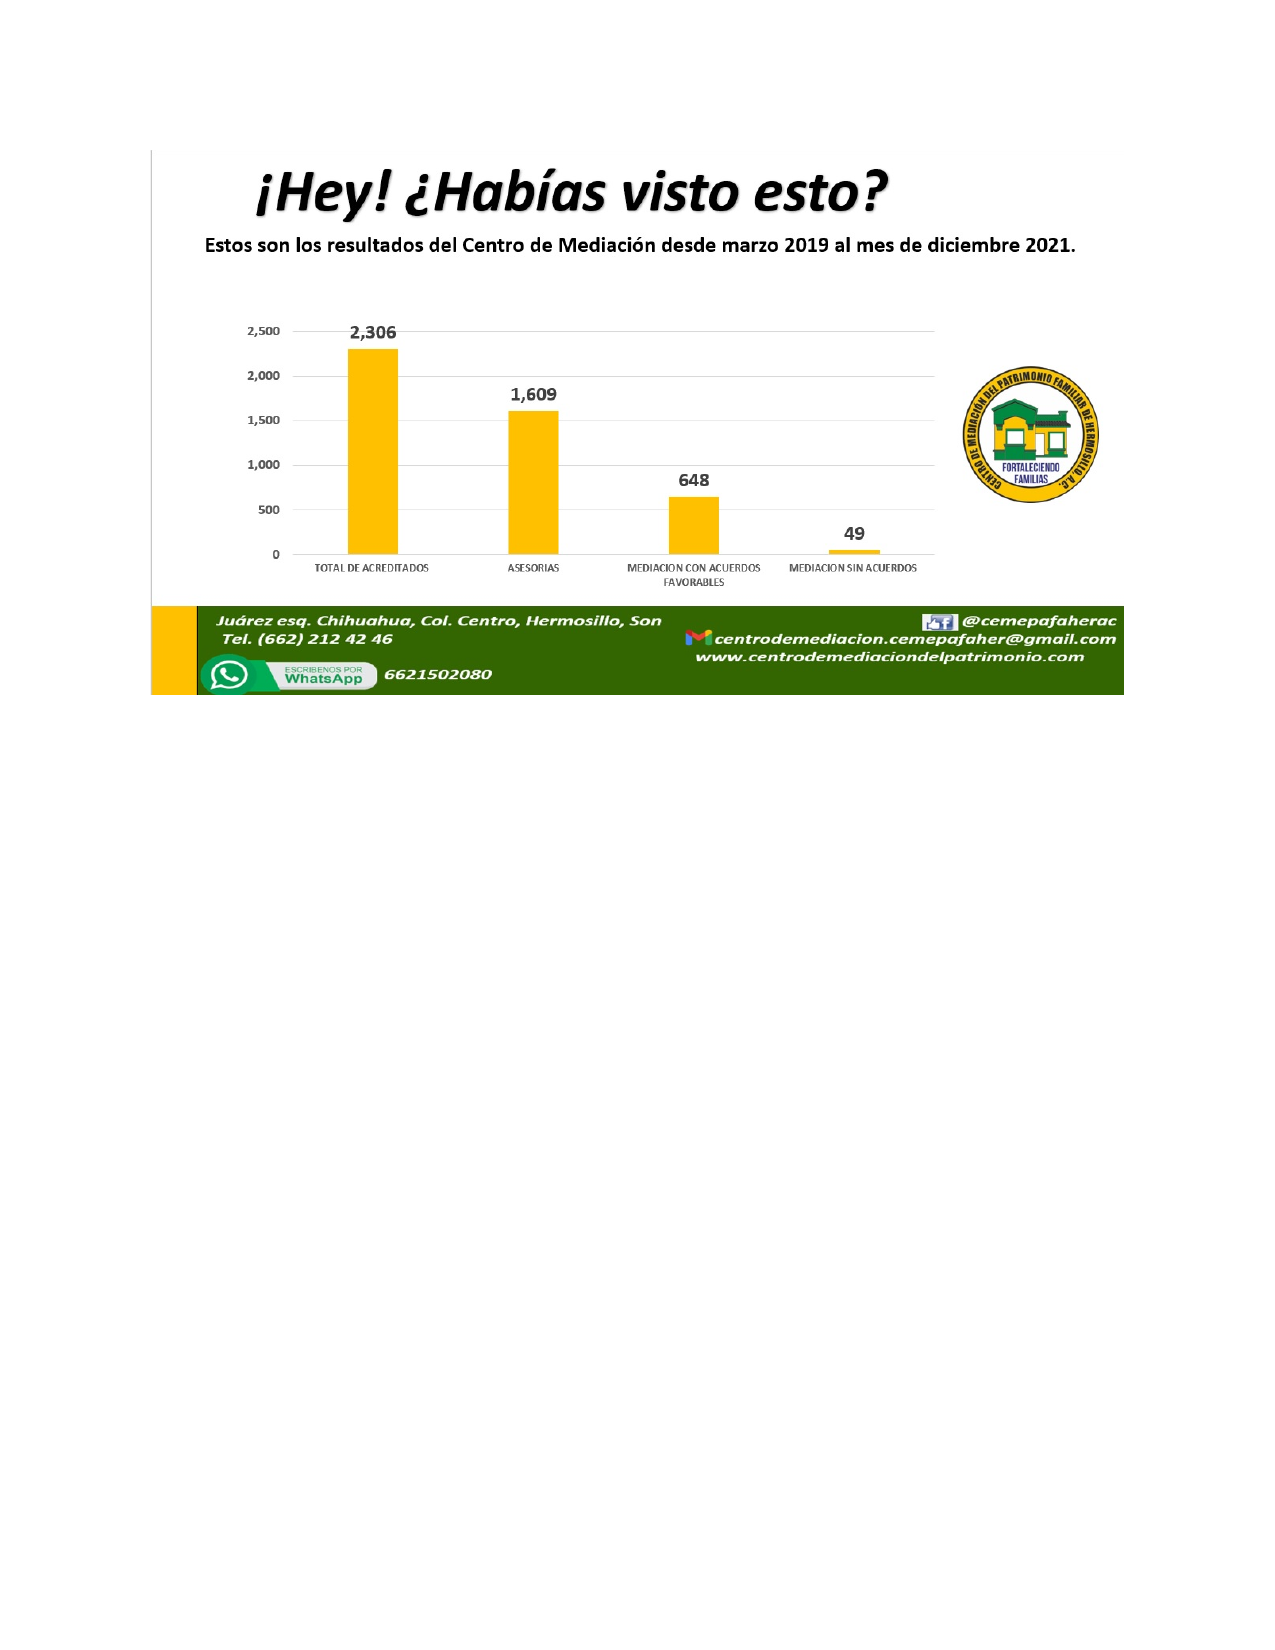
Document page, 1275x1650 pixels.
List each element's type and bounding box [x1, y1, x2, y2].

picture [150, 150, 1124, 695]
